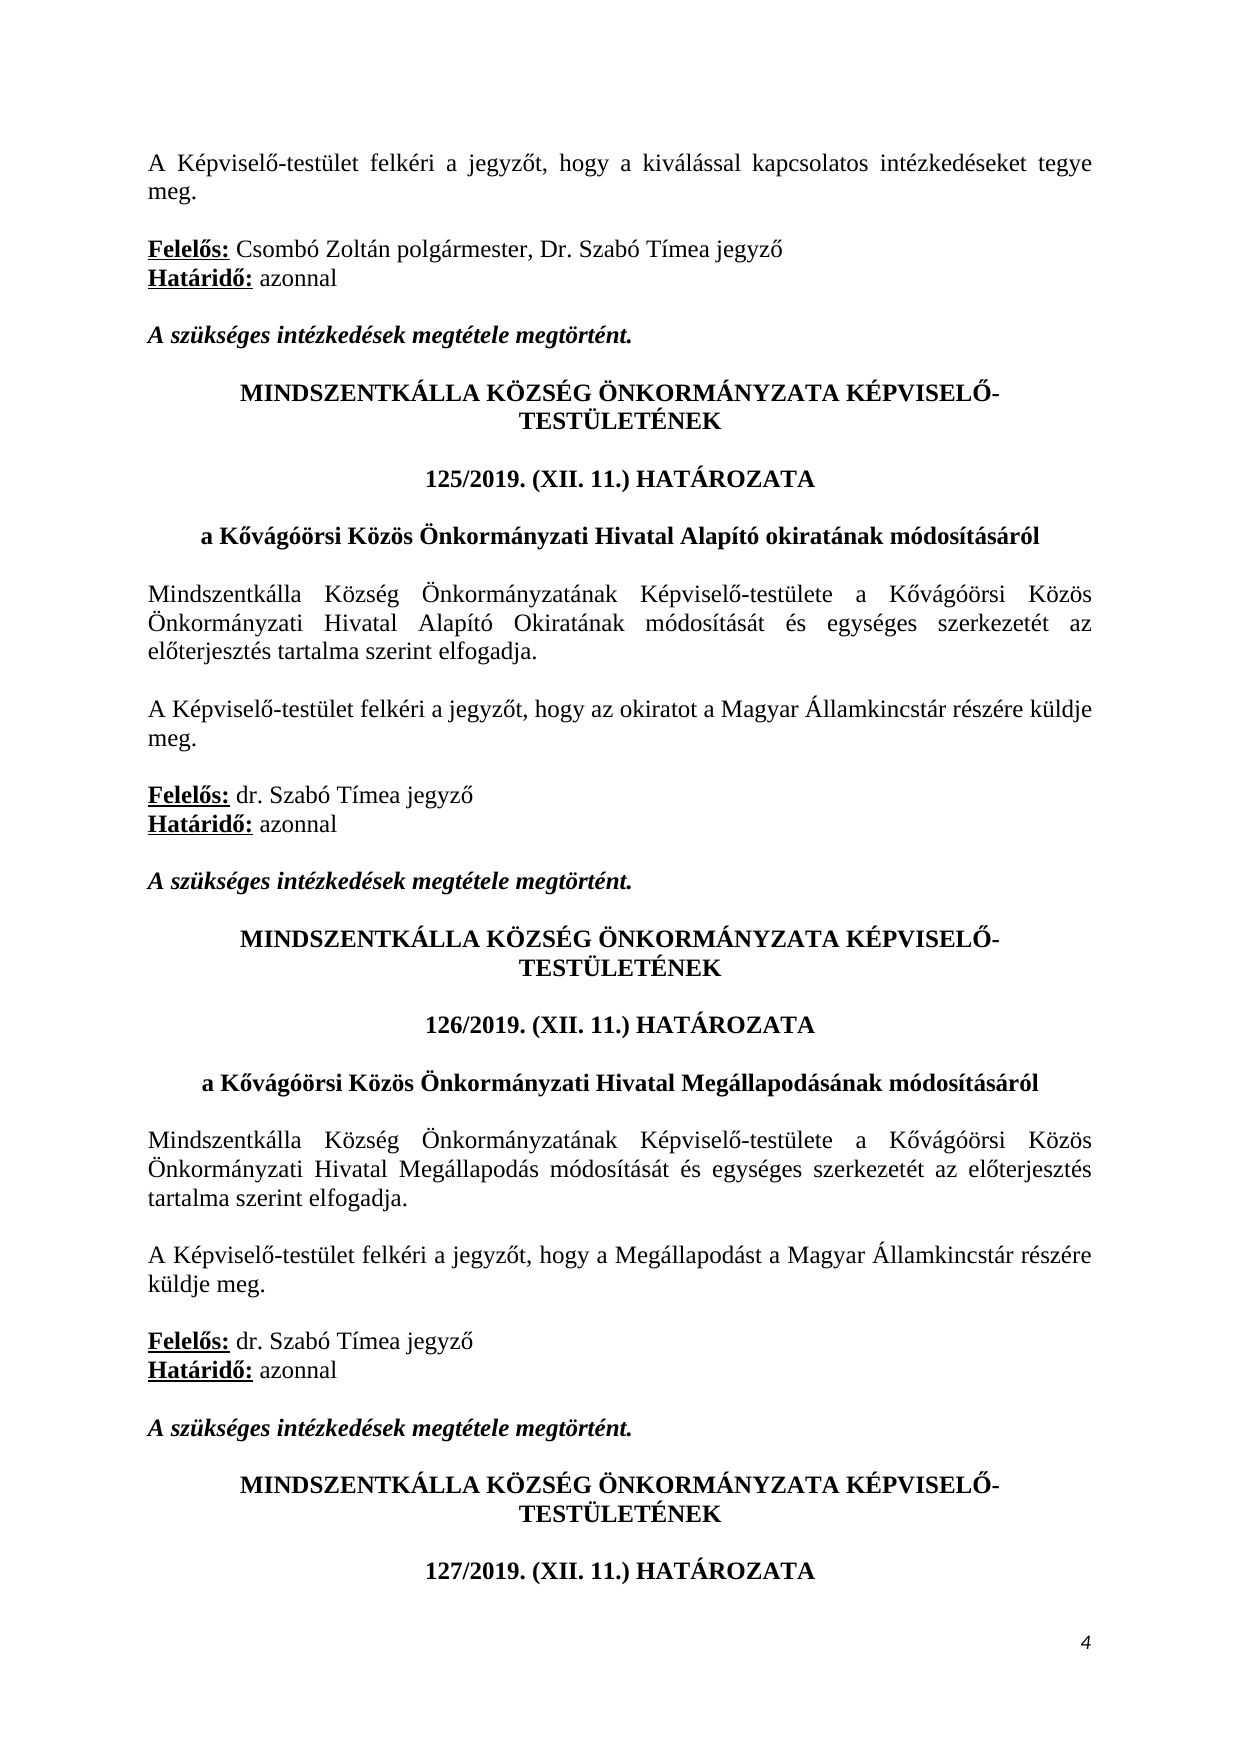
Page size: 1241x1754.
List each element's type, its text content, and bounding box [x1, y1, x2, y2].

text A Képviselő-testület felkéri a jegyzőt, hogy a Megállapodást a Magyar Államkincstár részére küldje meg. [148, 1240, 1093, 1298]
text Mindszentkálla Község Önkormányzatának Képviselő-testülete a Kővágóörsi Közös Önkormányzati Hivatal Megállapodás módosítását és egységes szerkezetét az előterjesztés tartalma szerint elfogadja. [148, 1125, 1093, 1211]
text A szükséges intézkedések megtétele megtörtént. [148, 1413, 1093, 1441]
text Mindszentkálla Község Önkormányzatának Képviselő-testülete a Kővágóörsi Közös Önkormányzati Hivatal Alapító Okiratának módosítását és egységes szerkezetét az előterjesztés tartalma szerint elfogadja. [148, 579, 1093, 665]
text A szükséges intézkedések megtétele megtörtént. [148, 320, 1093, 349]
text Határidő: azonnal [148, 1355, 1093, 1384]
text TESTÜLETÉNEK [148, 953, 1093, 981]
text TESTÜLETÉNEK [148, 1499, 1093, 1528]
text MINDSZENTKÁLLA KÖZSÉG ÖNKORMÁNYZATA KÉPVISELŐ- [148, 378, 1093, 406]
text MINDSZENTKÁLLA KÖZSÉG ÖNKORMÁNYZATA KÉPVISELŐ- [148, 1470, 1093, 1499]
text Határidő: azonnal [148, 263, 1093, 291]
text Felelős: dr. Szabó Tímea jegyző [148, 780, 1093, 809]
text a Kővágóörsi Közös Önkormányzati Hivatal Alapító okiratának módosításáról [148, 521, 1093, 550]
text Felelős: dr. Szabó Tímea jegyző [148, 1326, 1093, 1355]
text Határidő: azonnal [148, 809, 1093, 838]
text a Kővágóörsi Közös Önkormányzati Hivatal Megállapodásának módosításáról [148, 1068, 1093, 1096]
text A szükséges intézkedések megtétele megtörtént. [148, 866, 1093, 895]
text Felelős: Csombó Zoltán polgármester, Dr. Szabó Tímea jegyző [148, 234, 1093, 263]
text A Képviselő-testület felkéri a jegyzőt, hogy az okiratot a Magyar Államkincstár részére küldje meg. [148, 694, 1093, 751]
text A Képviselő-testület felkéri a jegyzőt, hogy a kiválással kapcsolatos intézkedéseket tegye meg. [148, 148, 1093, 205]
text 126/2019. (XII. 11.) HATÁROZATA [148, 1010, 1093, 1039]
text MINDSZENTKÁLLA KÖZSÉG ÖNKORMÁNYZATA KÉPVISELŐ- [148, 924, 1093, 953]
text 127/2019. (XII. 11.) HATÁROZATA [148, 1556, 1093, 1585]
text TESTÜLETÉNEK [148, 406, 1093, 435]
text 125/2019. (XII. 11.) HATÁROZATA [148, 464, 1093, 493]
